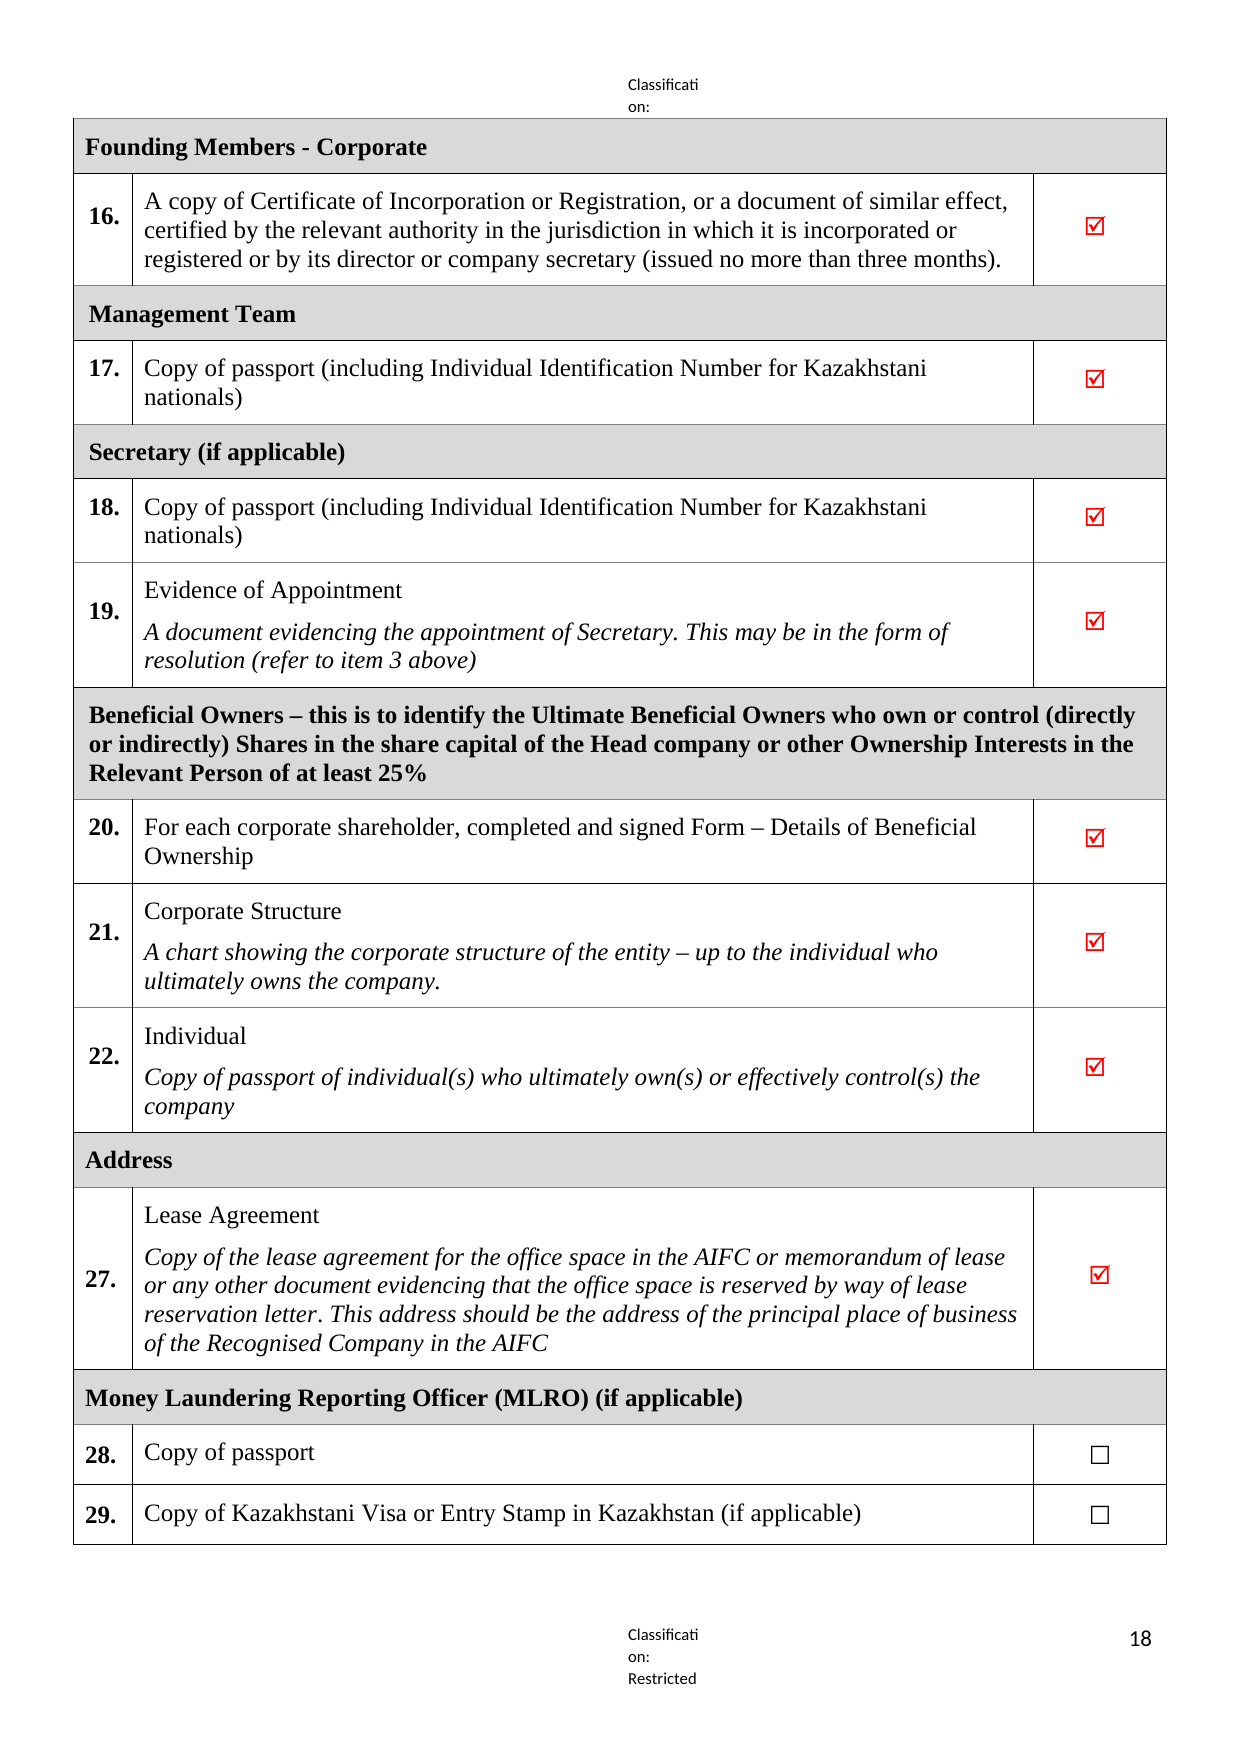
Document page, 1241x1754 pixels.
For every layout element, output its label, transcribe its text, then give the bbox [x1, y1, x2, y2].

table_cell [1034, 1188, 1166, 1369]
table_cell Founding Members - Corporate [74, 119, 1166, 173]
table_cell 29. [74, 1485, 132, 1544]
table_cell [1034, 1485, 1166, 1544]
table_cell [1034, 479, 1166, 562]
table_cell Secretary (if applicable) [74, 425, 1166, 478]
table_cell [1034, 1008, 1166, 1132]
table_cell Corporate Structure A chart showing the corporate structure of the entity – up to the individual who ultimately owns the company. [133, 884, 1033, 1007]
table_cell [74, 341, 132, 423]
table_cell Lease Agreement Copy of the lease agreement for the office space in the AIFC or memorandum of lease or any other document evidencing that the office space is reserved by way of lease reservation letter. This address should be the address of the principal place of business of the Recognised Company in the AIFC [133, 1188, 1033, 1369]
table_cell Copy of passport (including Individual Identification Number for Kazakhstani nationals) [133, 479, 1033, 562]
table_cell Copy of passport (including Individual Identification Number for Kazakhstani nationals) [133, 341, 1033, 423]
table_cell Management Team [74, 286, 1166, 340]
table_cell Evidence of Appointment A document evidencing the appointment of Secretary. This may be in the form of resolution (refer to item 3 above) [133, 563, 1033, 687]
table_cell [74, 563, 132, 687]
table_cell [1034, 174, 1166, 285]
table_cell Copy of passport [133, 1425, 1033, 1484]
table_cell [1034, 341, 1166, 423]
table_cell Address [74, 1133, 1166, 1187]
table_cell [74, 174, 132, 285]
table_cell For each corporate shareholder, completed and signed Form – Details of Beneficial Ownership [133, 800, 1033, 882]
table_cell [1034, 1425, 1166, 1484]
table_cell [74, 884, 132, 1007]
table_cell Copy of Kazakhstani Visa or Entry Stamp in Kazakhstan (if applicable) [133, 1485, 1033, 1544]
table_cell [1034, 800, 1166, 882]
table_cell [1034, 884, 1166, 1007]
table_cell 28. [74, 1425, 132, 1484]
table_cell Money Laundering Reporting Officer (MLRO) (if applicable) [74, 1370, 1166, 1424]
table_cell A copy of Certificate of Incorporation or Registration, or a document of similar effect, certified by the relevant authority in the jurisdiction in which it is incorporated or registered or by its director or company secretary (issued no more than three months). [133, 174, 1033, 285]
table_cell [1034, 563, 1166, 687]
table_cell 27. [74, 1188, 132, 1369]
table_cell Beneficial Owners – this is to identify the Ultimate Beneficial Owners who own or control (directly or indirectly) Shares in the share capital of the Head company or other Ownership Interests in the Relevant Person of at least 25% [74, 688, 1166, 799]
table_cell [74, 800, 132, 882]
table_cell Individual Copy of passport of individual(s) who ultimately own(s) or effectively control(s) the company [133, 1008, 1033, 1132]
table_cell [74, 1008, 132, 1132]
table_cell [74, 479, 132, 562]
